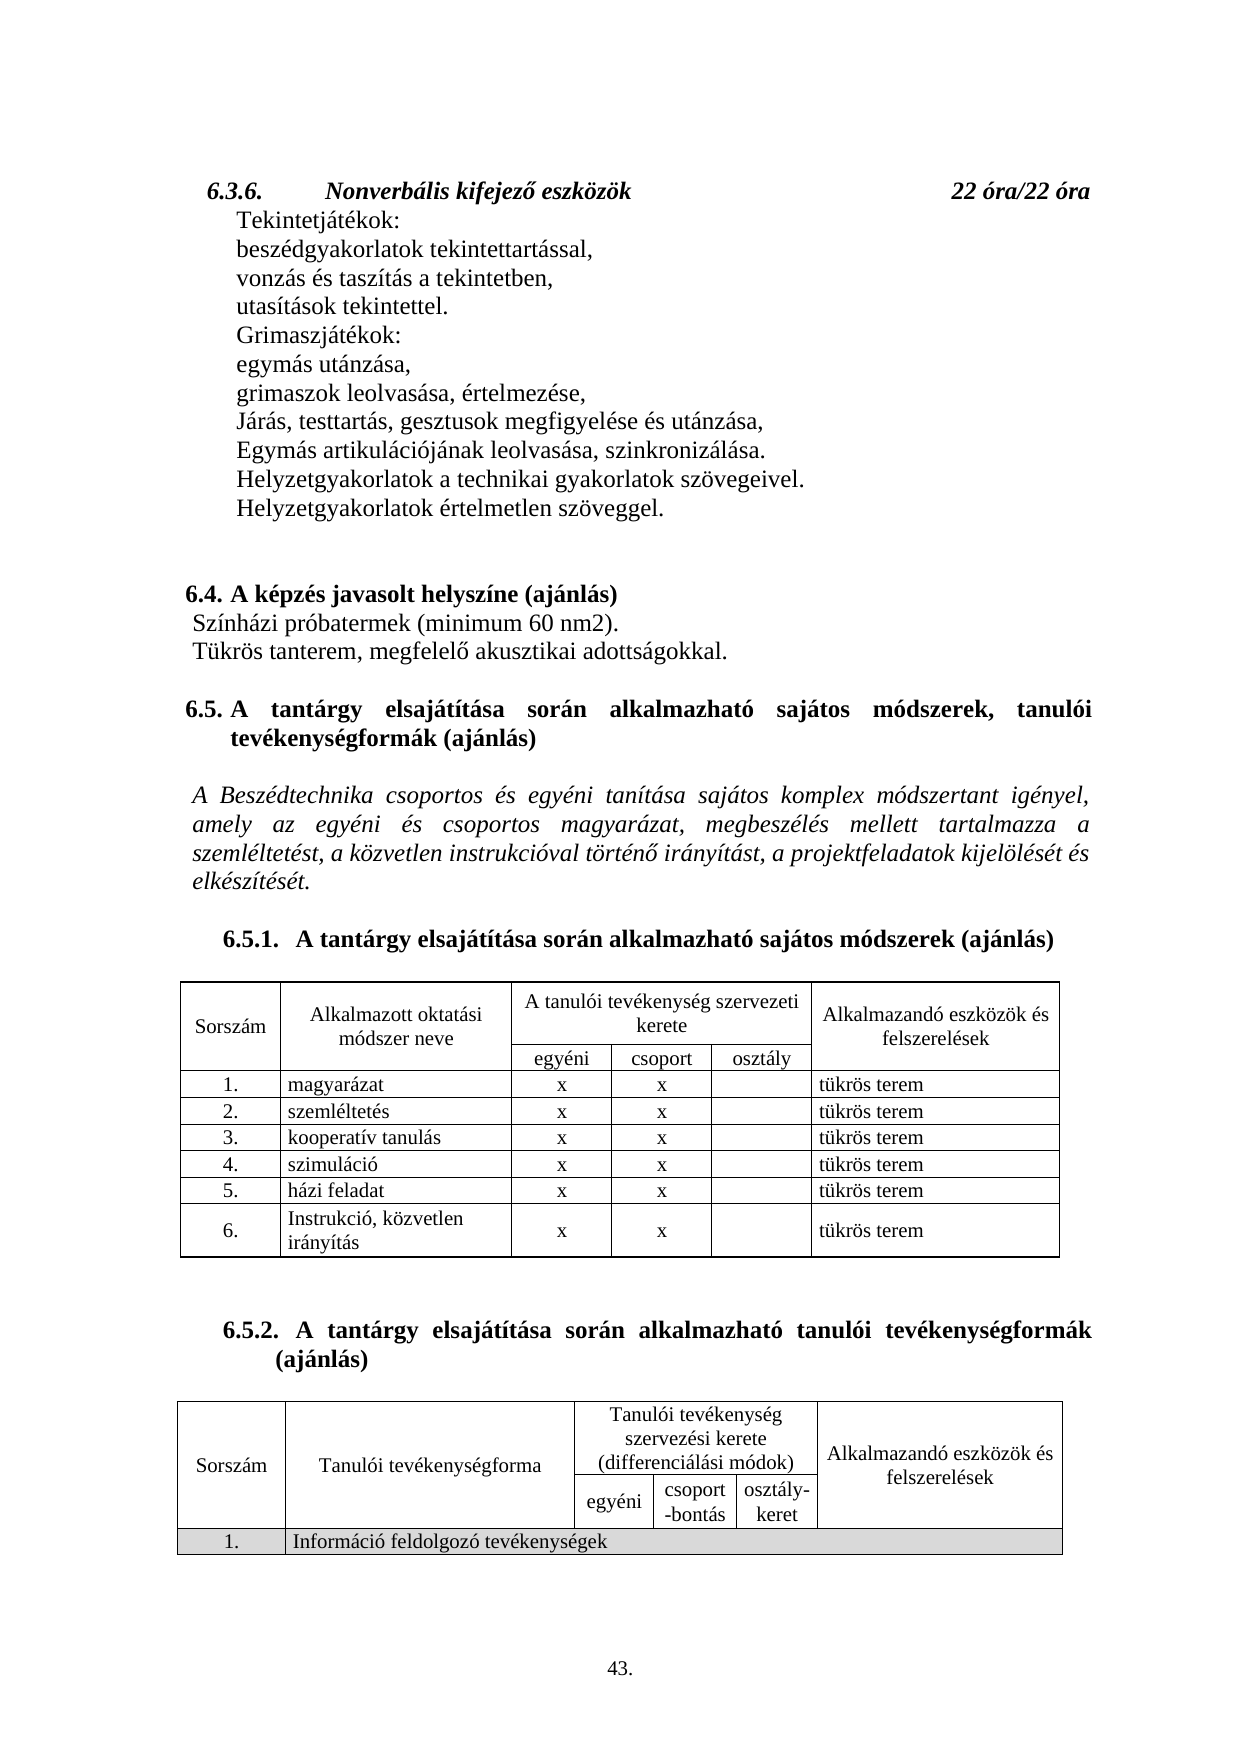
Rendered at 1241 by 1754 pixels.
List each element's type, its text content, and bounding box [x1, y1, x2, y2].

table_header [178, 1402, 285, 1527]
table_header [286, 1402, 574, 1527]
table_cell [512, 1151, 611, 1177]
text utasítások tekintettel. [236, 291, 1093, 320]
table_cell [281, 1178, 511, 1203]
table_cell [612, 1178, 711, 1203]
text Egymás artikulációjának leolvasása, szinkronizálása. [236, 435, 1093, 464]
list A tantárgy elsajátítása során alkalmazható sajátos módszerek (ajánlás) [223, 924, 1093, 953]
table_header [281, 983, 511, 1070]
list A tantárgy elsajátítása során alkalmazható tanulói tevékenységformák (ajánlás) [223, 1315, 1093, 1372]
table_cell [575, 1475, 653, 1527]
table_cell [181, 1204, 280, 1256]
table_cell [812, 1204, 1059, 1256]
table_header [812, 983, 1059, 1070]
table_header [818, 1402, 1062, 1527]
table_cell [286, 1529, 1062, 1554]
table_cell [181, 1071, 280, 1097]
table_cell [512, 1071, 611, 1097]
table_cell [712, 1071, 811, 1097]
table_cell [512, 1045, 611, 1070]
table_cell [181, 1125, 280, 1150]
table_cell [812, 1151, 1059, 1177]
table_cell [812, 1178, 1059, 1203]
text beszédgyakorlatok tekintettartással, [236, 234, 1093, 263]
list A tantárgy elsajátítása során alkalmazható sajátos módszerek, tanulói tevékenységformák (ajánlás) [185, 694, 1093, 751]
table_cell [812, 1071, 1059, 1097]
text Tekintetjátékok: [236, 205, 1093, 234]
text Színházi próbatermek (minimum 60 nm2). [192, 608, 1093, 636]
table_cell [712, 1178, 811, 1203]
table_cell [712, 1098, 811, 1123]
text egymás utánzása, [236, 349, 1093, 378]
list Nonverbális kifejező eszközök 22 óra/22 óra [207, 176, 1093, 205]
text Járás, testtartás, gesztusok megfigyelése és utánzása, [236, 406, 1093, 435]
list A képzés javasolt helyszíne (ajánlás) [185, 579, 1093, 608]
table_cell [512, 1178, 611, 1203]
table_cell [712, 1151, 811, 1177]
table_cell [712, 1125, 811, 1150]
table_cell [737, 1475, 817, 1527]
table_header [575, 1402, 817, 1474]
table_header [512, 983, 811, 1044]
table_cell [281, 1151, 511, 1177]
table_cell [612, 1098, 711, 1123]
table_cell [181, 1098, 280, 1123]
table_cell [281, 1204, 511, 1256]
text vonzás és taszítás a tekintetben, [236, 263, 1093, 291]
text grimaszok leolvasása, értelmezése, [236, 378, 1093, 406]
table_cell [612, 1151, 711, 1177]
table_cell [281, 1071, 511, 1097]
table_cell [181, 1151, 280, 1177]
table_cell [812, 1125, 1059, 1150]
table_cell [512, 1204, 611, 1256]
text Grimaszjátékok: [236, 320, 1093, 349]
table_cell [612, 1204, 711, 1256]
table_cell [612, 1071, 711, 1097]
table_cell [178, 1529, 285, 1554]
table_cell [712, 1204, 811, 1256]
text Helyzetgyakorlatok a technikai gyakorlatok szövegeivel. [236, 464, 1093, 493]
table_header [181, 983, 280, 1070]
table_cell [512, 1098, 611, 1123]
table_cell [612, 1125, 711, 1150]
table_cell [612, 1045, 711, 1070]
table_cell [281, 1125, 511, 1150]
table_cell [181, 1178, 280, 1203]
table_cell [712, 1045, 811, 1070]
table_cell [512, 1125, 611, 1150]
text A Beszédtechnika csoportos és egyéni tanítása sajátos komplex módszertant igényel, amely az egyéni és csoportos magyarázat, megbeszélés mellett tartalmazza a szemléltetést, a közvetlen instrukcióval történő irányítást, a projektfeladatok kijelölését és elkészítését. [192, 780, 1093, 895]
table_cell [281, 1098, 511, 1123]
text Tükrös tanterem, megfelelő akusztikai adottságokkal. [192, 636, 1093, 665]
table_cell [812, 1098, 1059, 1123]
text Helyzetgyakorlatok értelmetlen szöveggel. [236, 493, 1093, 521]
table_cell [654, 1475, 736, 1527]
